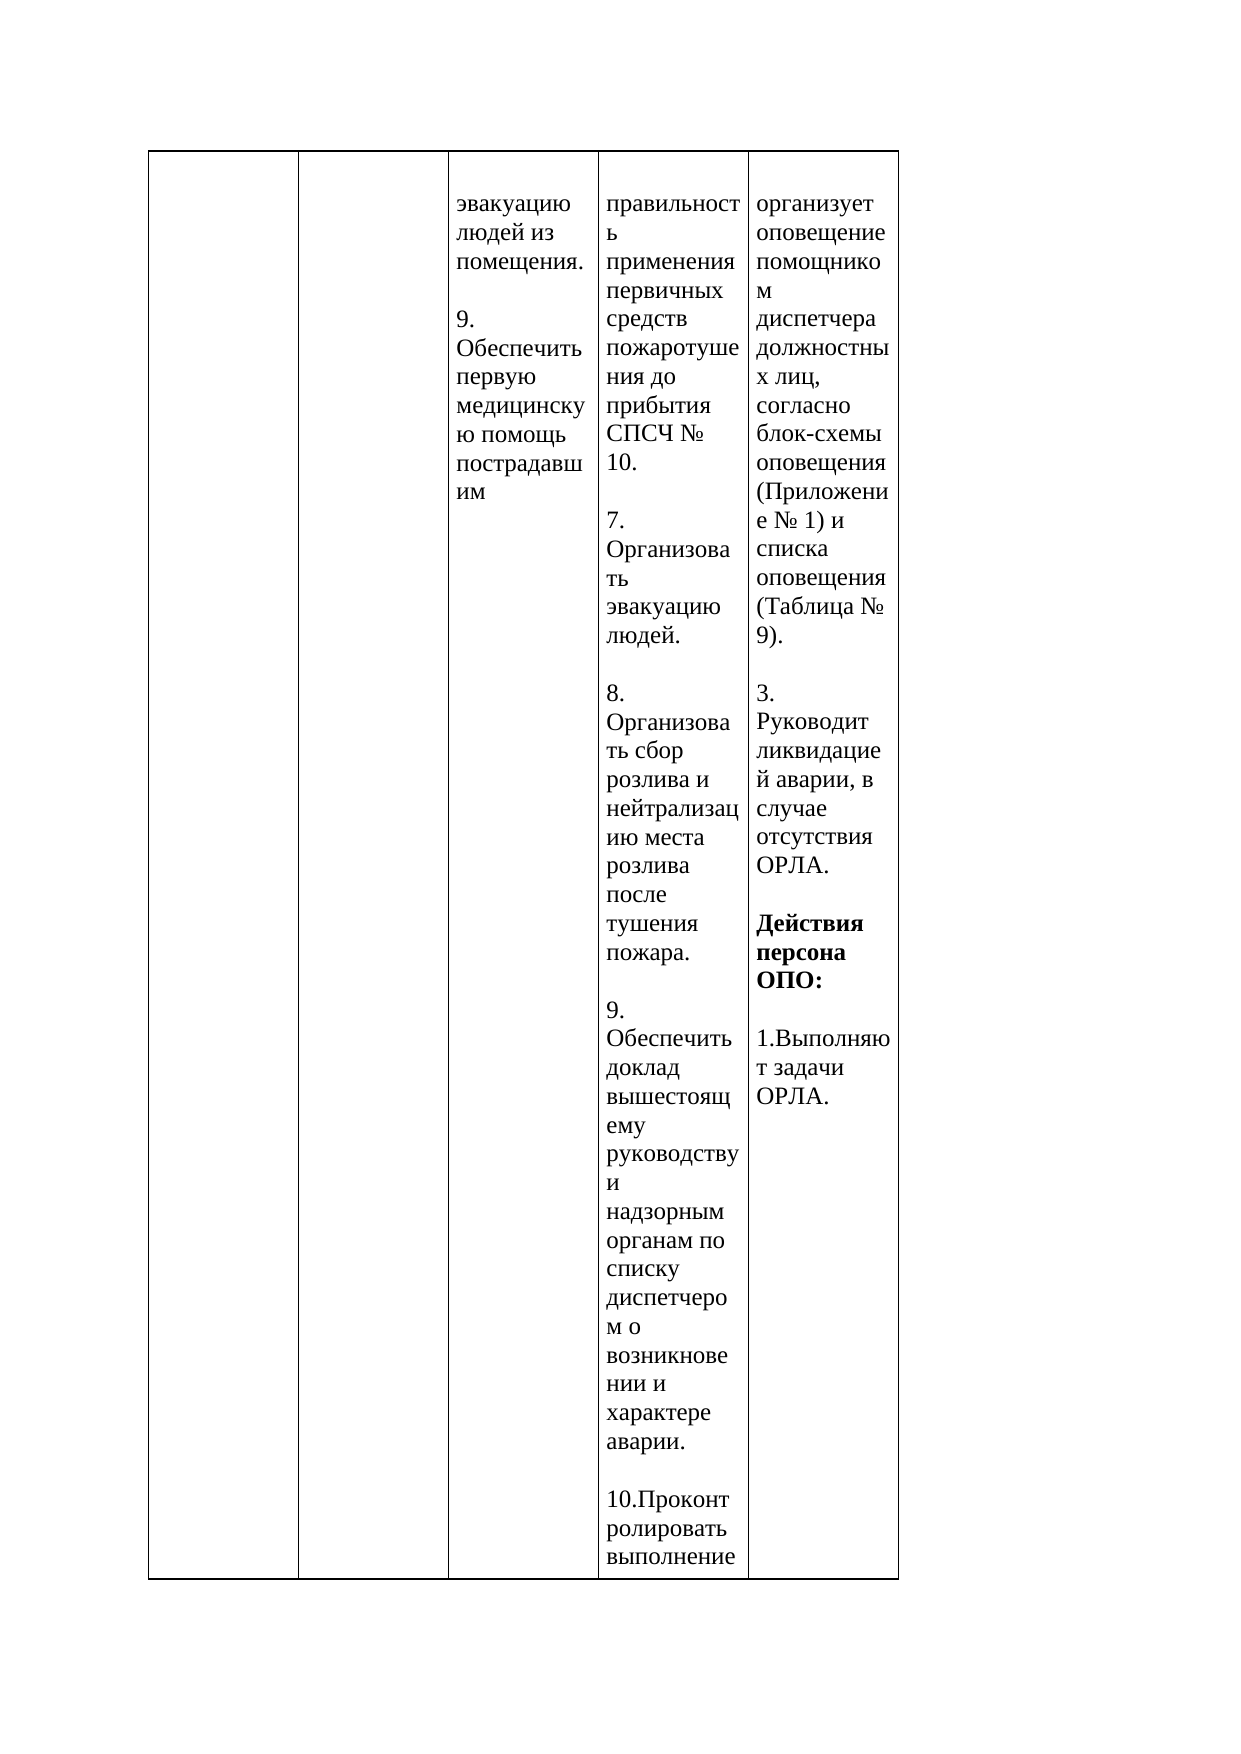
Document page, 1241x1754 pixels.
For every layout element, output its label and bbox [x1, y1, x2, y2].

table_cell [449, 152, 598, 1578]
table_cell [599, 152, 748, 1578]
table_cell [149, 152, 298, 1578]
table_cell [299, 152, 448, 1578]
table_cell [749, 152, 898, 1578]
